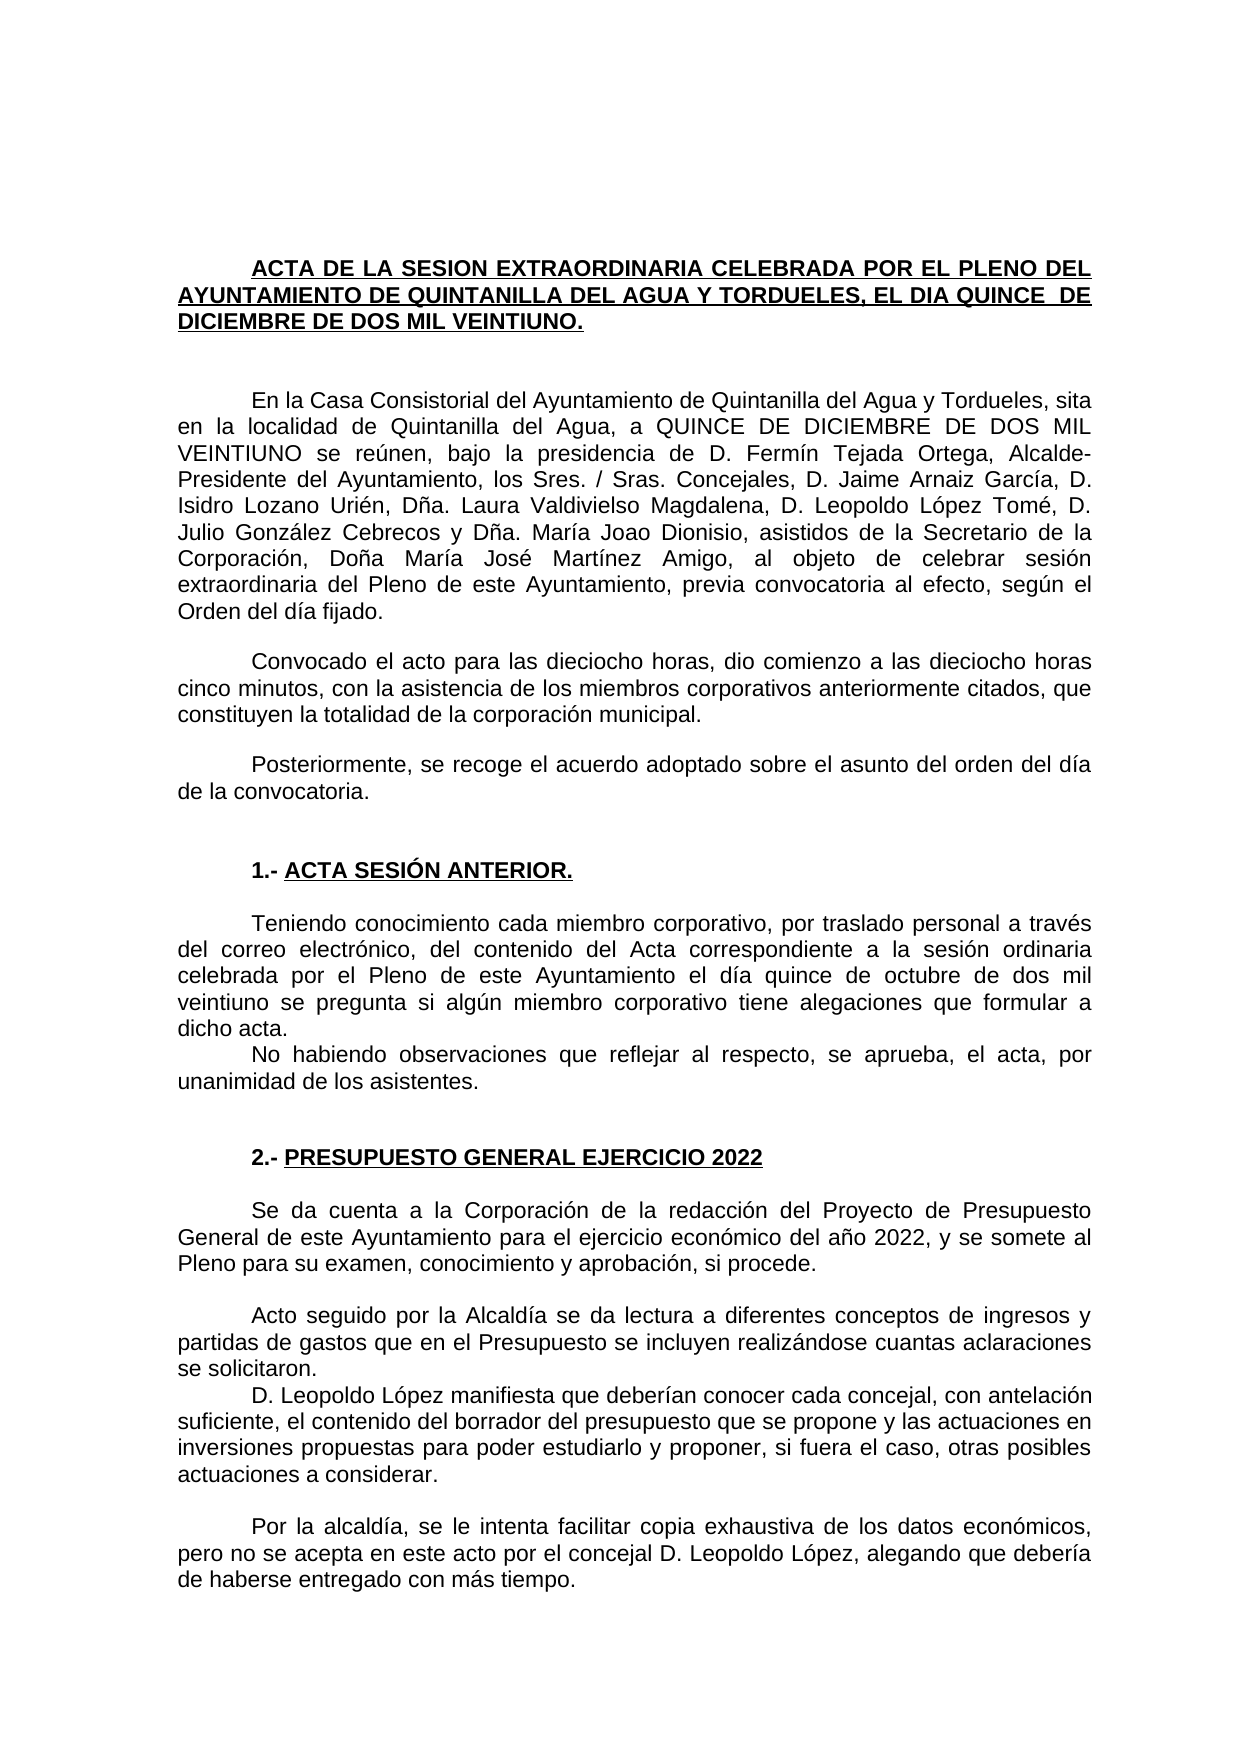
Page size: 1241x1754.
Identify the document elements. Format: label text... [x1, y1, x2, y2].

text Se da cuenta a la Corporación de la redacción del Proyecto de Presupuesto General de este Ayuntamiento para el ejercicio económico del año 2022, y se somete al Pleno para su examen, conocimiento y aprobación, si procede. [177, 1197, 1092, 1276]
text Teniendo conocimiento cada miembro corporativo, por traslado personal a través del correo electrónico, del contenido del Acta correspondiente a la sesión ordinaria celebrada por el Pleno de este Ayuntamiento el día quince de octubre de dos mil veintiuno se pregunta si algún miembro corporativo tiene alegaciones que formular a dicho acta. [177, 909, 1092, 1041]
text No habiendo observaciones que reflejar al respecto, se aprueba, el acta, por unanimidad de los asistentes. [177, 1041, 1092, 1094]
text Por la alcaldía, se le intenta facilitar copia exhaustiva de los datos económicos, pero no se acepta en este acto por el concejal D. Leopoldo López, alegando que debería de haberse entregado con más tiempo. [177, 1513, 1092, 1592]
text En la Casa Consistorial del Ayuntamiento de Quintanilla del Agua y Tordueles, sita en la localidad de Quintanilla del Agua, a QUINCE DE DICIEMBRE DE DOS MIL VEINTIUNO se reúnen, bajo la presidencia de D. Fermín Tejada Ortega, Alcalde-Presidente del Ayuntamiento, los Sres. / Sras. Concejales, D. Jaime Arnaiz García, D. Isidro Lozano Urién, Dña. Laura Valdivielso Magdalena, D. Leopoldo López Tomé, D. Julio González Cebrecos y Dña. María Joao Dionisio, asistidos de la Secretario de la Corporación, Doña María José Martínez Amigo, al objeto de celebrar sesión extraordinaria del Pleno de este Ayuntamiento, previa convocatoria al efecto, según el Orden del día fijado. [177, 387, 1092, 624]
text ACTA DE LA SESION EXTRAORDINARIA CELEBRADA POR EL PLENO DEL AYUNTAMIENTO DE QUINTANILLA DEL AGUA Y TORDUELES, EL DIA QUINCE DE DICIEMBRE DE DOS MIL VEINTIUNO. [177, 255, 1092, 304]
text Convocado el acto para las dieciocho horas, dio comienzo a las dieciocho horas cinco minutos, con la asistencia de los miembros corporativos anteriormente citados, que constituyen la totalidad de la corporación municipal. [177, 648, 1092, 727]
text D. Leopoldo López manifiesta que deberían conocer cada concejal, con antelación suficiente, el contenido del borrador del presupuesto que se propone y las actuaciones en inversiones propuestas para poder estudiarlo y proponer, si fuera el caso, otras posibles actuaciones a considerar. [177, 1382, 1092, 1487]
text 2.- PRESUPUESTO GENERAL EJERCICIO 2022 [177, 1144, 1092, 1171]
text ACTA DE LA SESION EXTRAORDINARIA CELEBRADA POR EL PLENO DEL AYUNTAMIENTO DE QUINTANILLA DEL AGUA Y TORDUELES, EL DIA QUINCE DE DICIEMBRE DE DOS MIL VEINTIUNO. [177, 305, 1092, 334]
text Posteriormente, se recoge el acuerdo adoptado sobre el asunto del orden del día de la convocatoria. [177, 751, 1092, 804]
text Acto seguido por la Alcaldía se da lectura a diferentes conceptos de ingresos y partidas de gastos que en el Presupuesto se incluyen realizándose cuantas aclaraciones se solicitaron. [177, 1302, 1092, 1382]
text 1.- ACTA SESIÓN ANTERIOR. [177, 857, 1092, 883]
